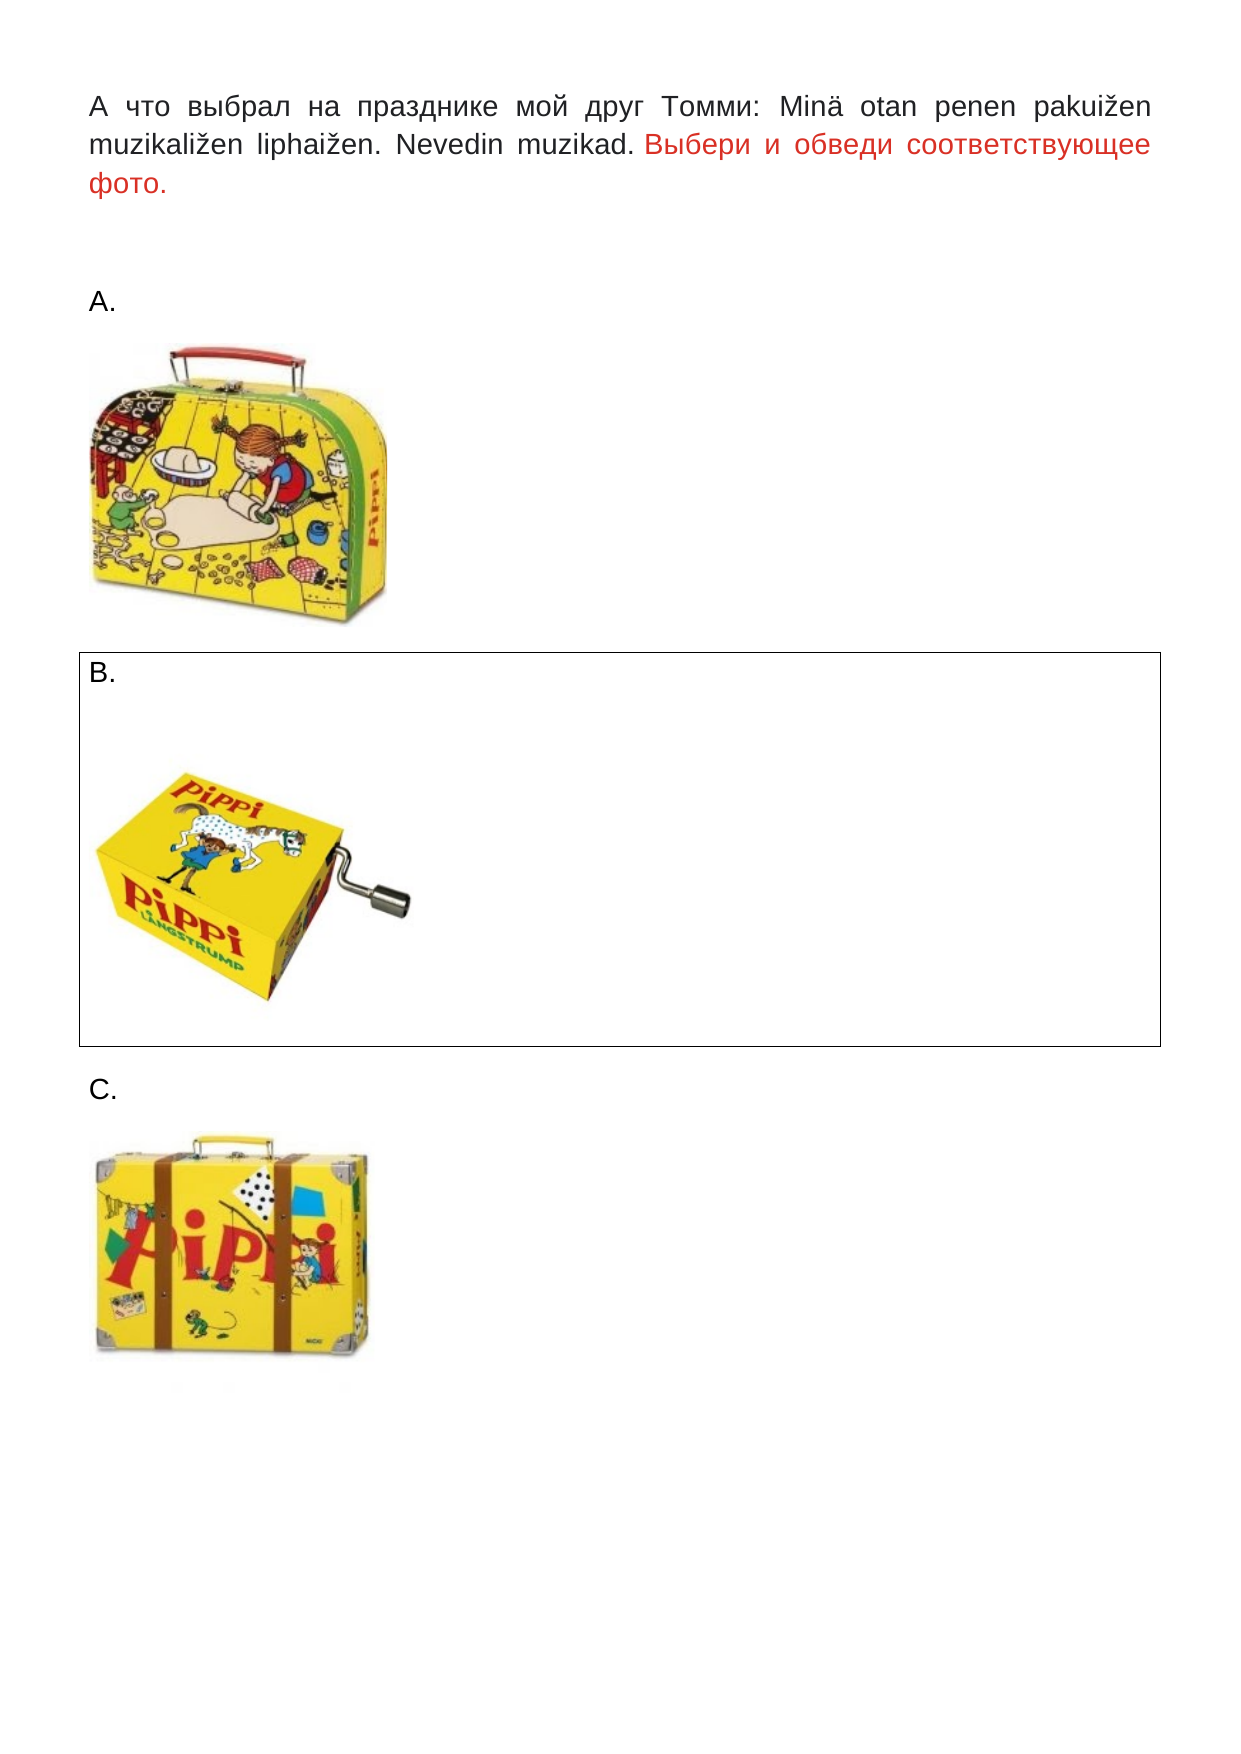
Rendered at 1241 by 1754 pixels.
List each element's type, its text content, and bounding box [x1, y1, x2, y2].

picture [88, 714, 419, 1044]
text А что выбрал на празднике мой друг Томми: Minä otan penen pakuižen muzikaližen liphaižen. Nevedin muzikad. Выбери и обведи соответствующее фото. [89, 89, 1152, 199]
text A. [89, 284, 1152, 318]
text B. [80, 653, 1160, 688]
text C. [89, 1072, 1152, 1106]
picture [88, 1131, 375, 1393]
picture [88, 343, 388, 627]
